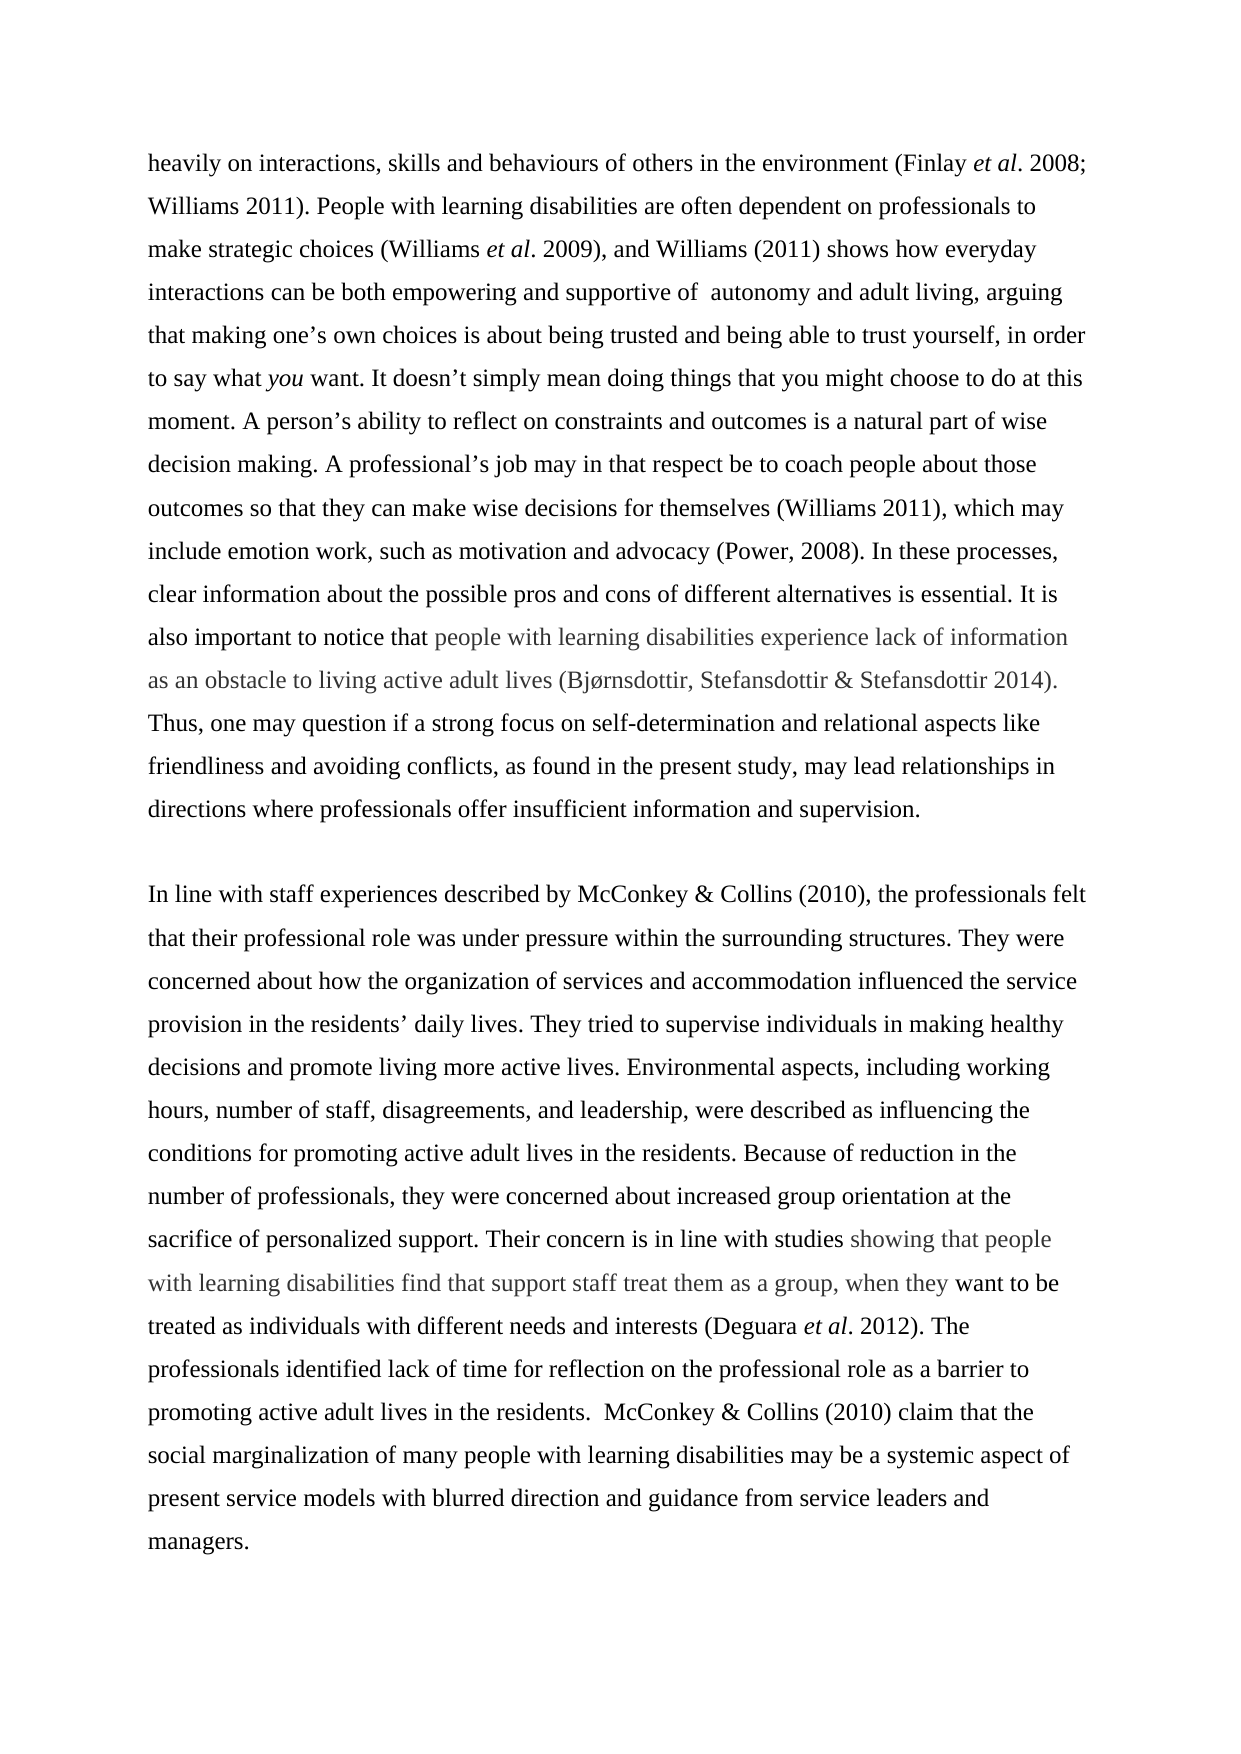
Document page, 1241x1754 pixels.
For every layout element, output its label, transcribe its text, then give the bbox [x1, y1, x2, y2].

text In line with staff experiences described by McConkey & Collins (2010), the professionals felt that their professional role was under pressure within the surrounding structures. They were concerned about how the organization of services and accommodation influenced the service provision in the residents’ daily lives. They tried to supervise individuals in making healthy decisions and promote living more active lives. Environmental aspects, including working hours, number of staff, disagreements, and leadership, were described as influencing the conditions for promoting active adult lives in the residents. Because of reduction in the number of professionals, they were concerned about increased group orientation at the sacrifice of personalized support. Their concern is in line with studies showing that people with learning disabilities find that support staff treat them as a group, when they want to be treated as individuals with different needs and interests (Deguara et al. 2012). The professionals identified lack of time for reflection on the professional role as a barrier to promoting active adult lives in the residents. McConkey & Collins (2010) claim that the social marginalization of many people with learning disabilities may be a systemic aspect of present service models with blurred direction and guidance from service leaders and managers. [148, 879, 1093, 1555]
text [148, 148, 1093, 823]
